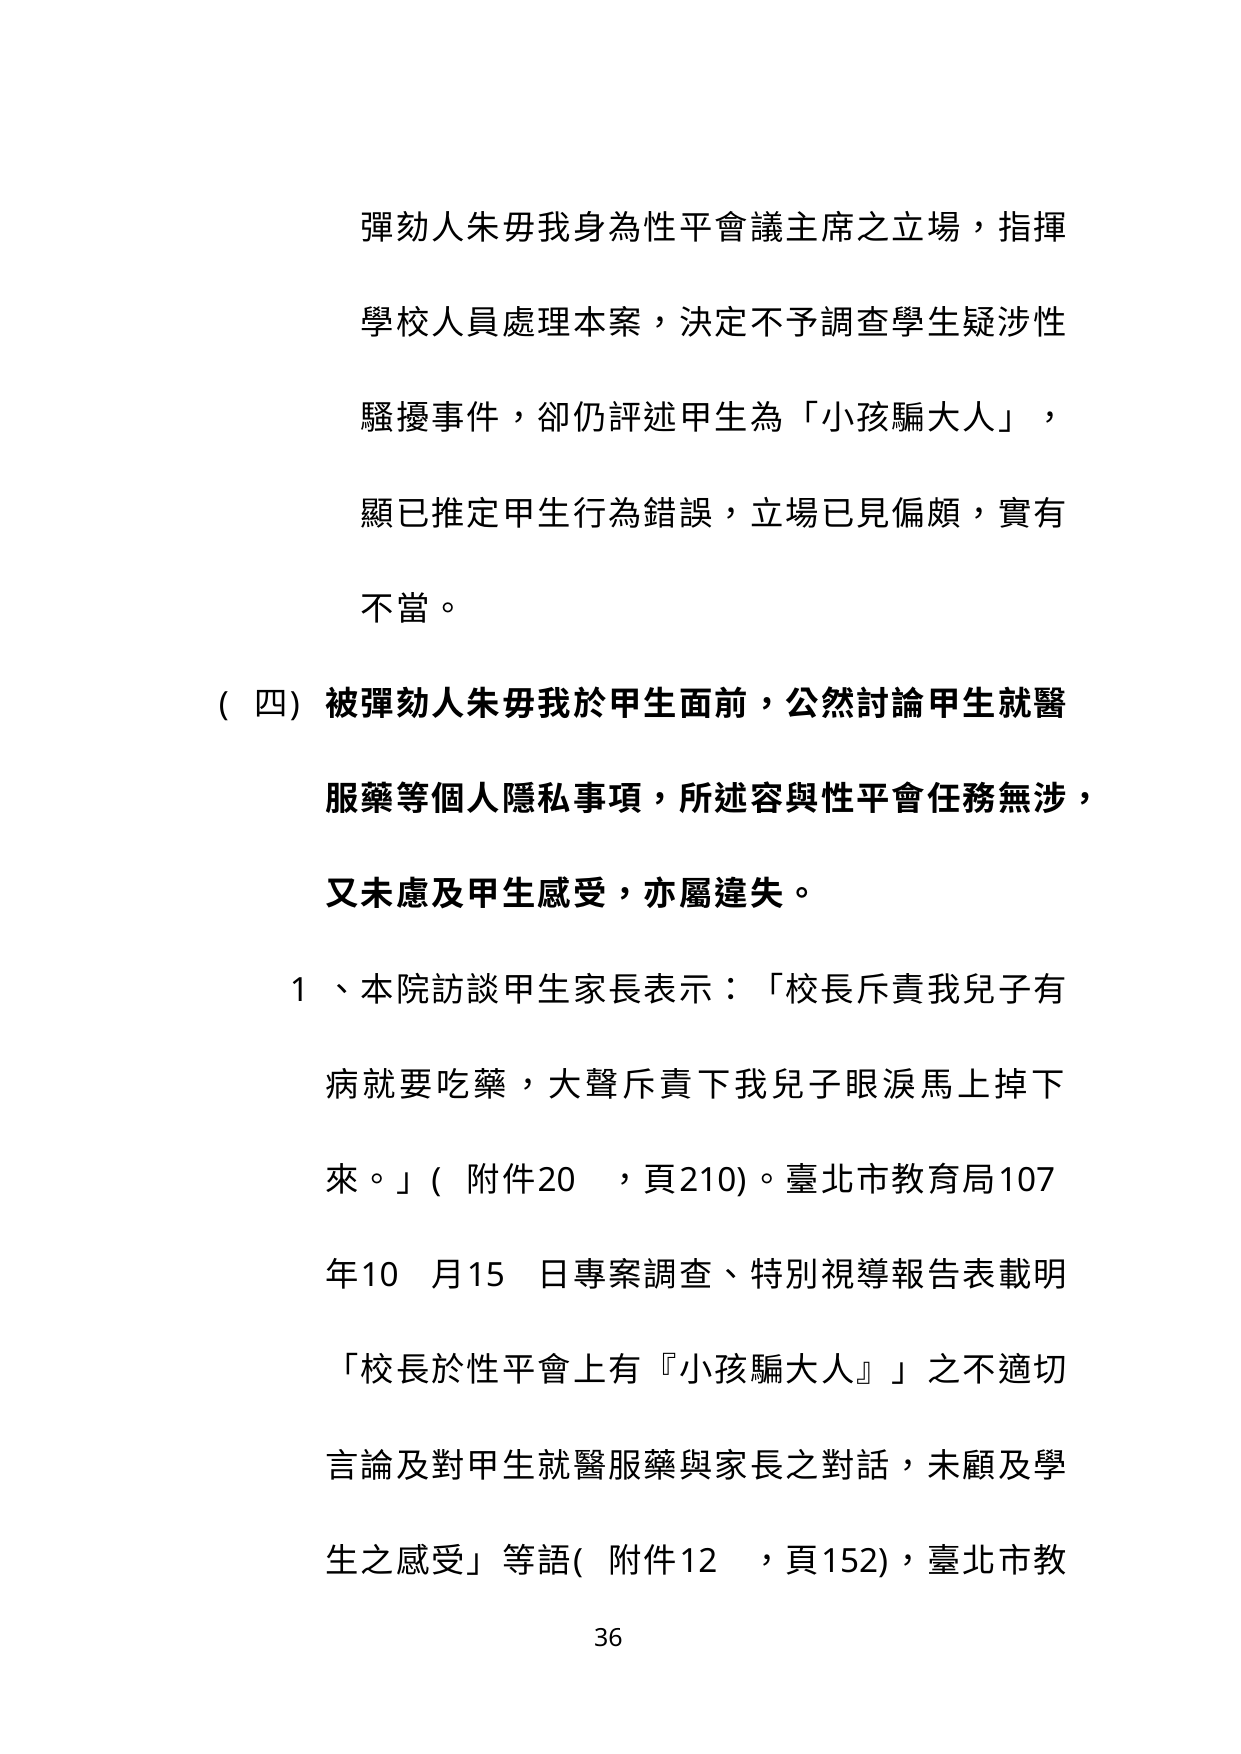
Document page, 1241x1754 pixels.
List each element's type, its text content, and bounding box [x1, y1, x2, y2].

subtitle 被彈劾人朱毋我於甲生面前，公然討論甲生就醫服藥等個人隱私事項，所述容與性平會任務無涉，又未慮及甲生感受，亦屬違失。 [219, 653, 1069, 939]
